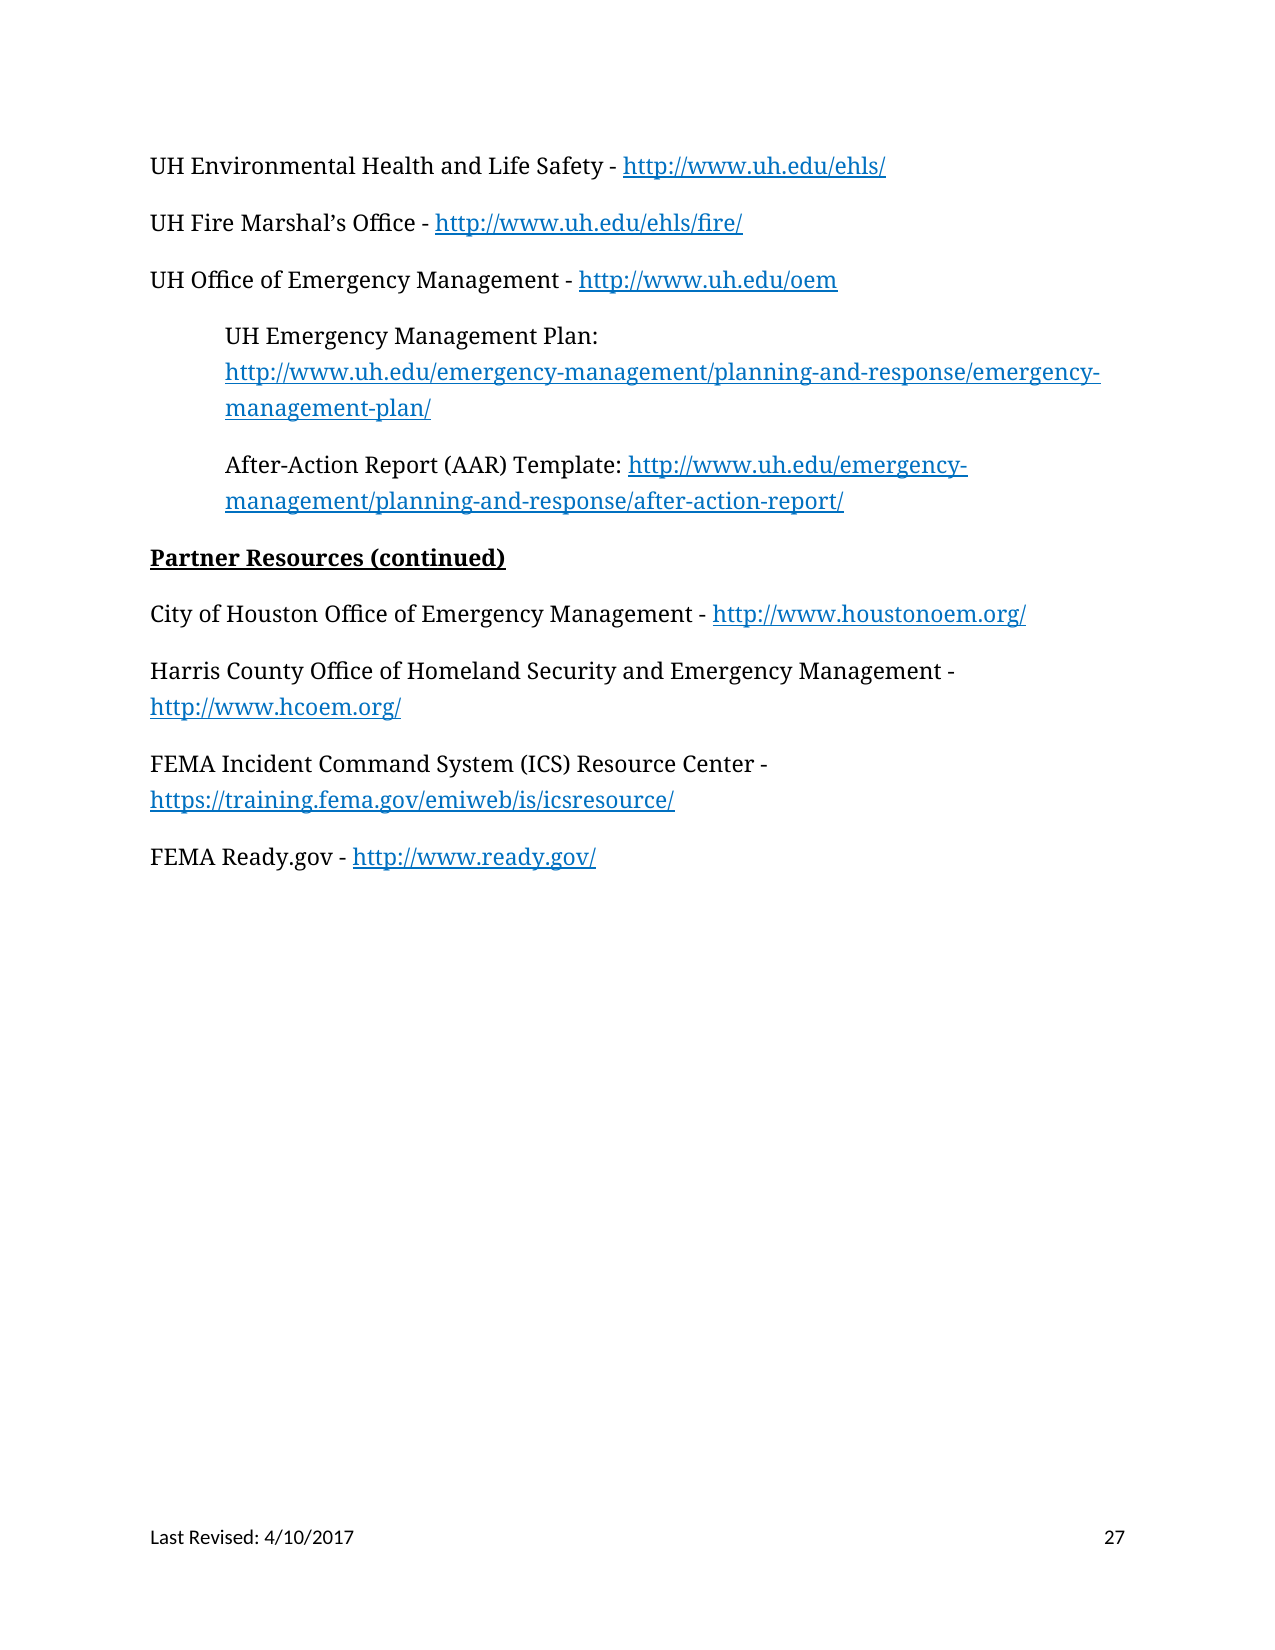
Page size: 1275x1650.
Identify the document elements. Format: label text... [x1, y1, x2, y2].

text UH Fire Marshal’s Office - http://www.uh.edu/ehls/fire/ [150, 207, 1125, 238]
text FEMA Ready.gov - http://www.ready.gov/ [150, 841, 1125, 872]
text UH Environmental Health and Life Safety - http://www.uh.edu/ehls/ [150, 150, 1125, 181]
text City of Houston Office of Emergency Management - http://www.houstonoem.org/ [150, 598, 1125, 630]
list UH Emergency Management Plan: http://www.uh.edu/emergency-management/planning-and-response/emergency-management-plan/ [225, 320, 1125, 423]
text Partner Resources (continued) [150, 542, 1125, 573]
text FEMA Incident Command System (ICS) Resource Center - https://training.fema.gov/emiweb/is/icsresource/ [150, 748, 1125, 815]
text Harris County Office of Homeland Security and Emergency Management - http://www.hcoem.org/ [150, 655, 1125, 722]
text UH Office of Emergency Management - http://www.uh.edu/oem [150, 263, 1125, 295]
text After-Action Report (AAR) Template: http://www.uh.edu/emergency-management/planning-and-response/after-action-report/ [225, 449, 1125, 516]
